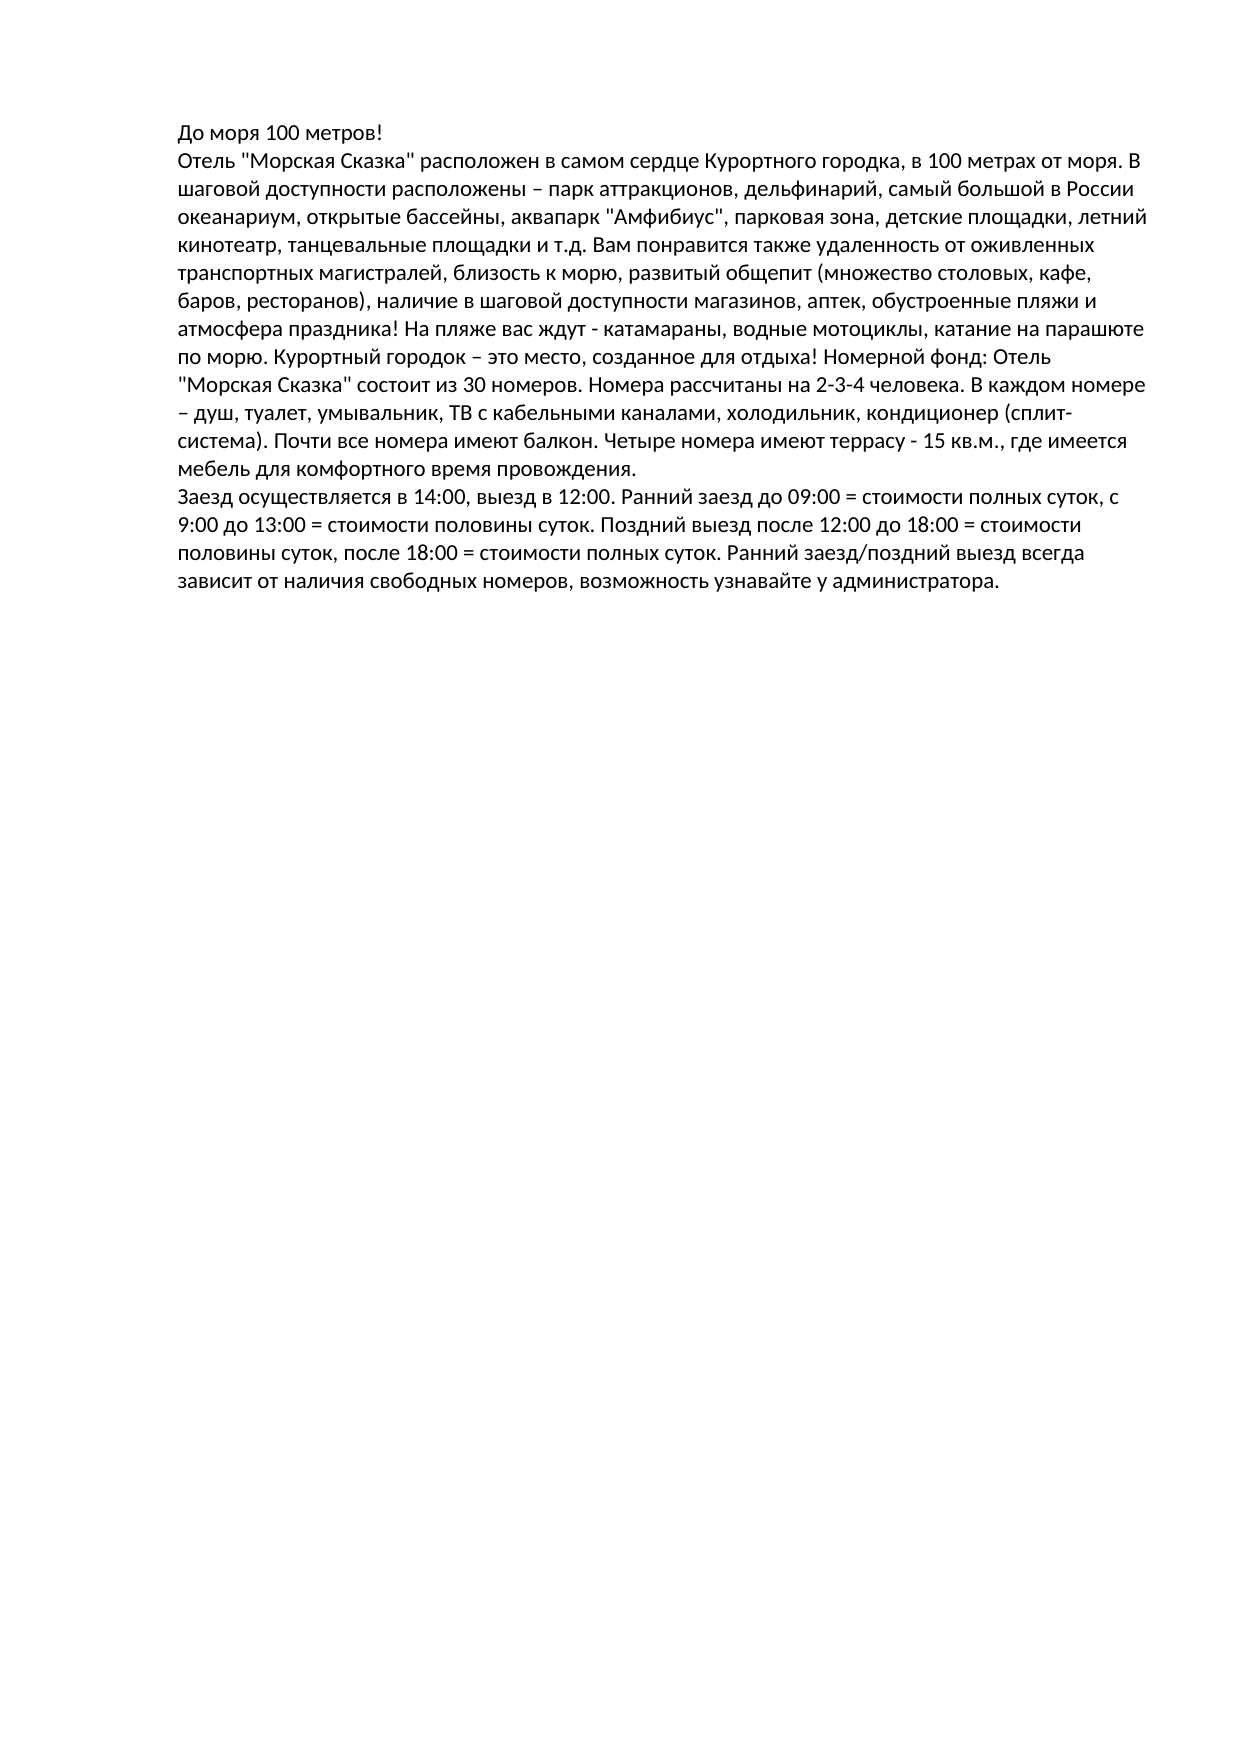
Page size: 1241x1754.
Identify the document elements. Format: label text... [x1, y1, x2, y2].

text До моря 100 метров! [177, 118, 1152, 146]
text Заезд осуществляется в 14:00, выезд в 12:00. Ранний заезд до 09:00 = стоимости полных суток, с 9:00 до 13:00 = стоимости половины суток. Поздний выезд после 12:00 до 18:00 = стоимости половины суток, после 18:00 = стоимости полных суток. Ранний заезд/поздний выезд всегда зависит от наличия свободных номеров, возможность узнавайте у администратора. [177, 482, 1152, 594]
text Отель "Морская Сказка" расположен в самом сердце Курортного городка, в 100 метрах от моря. В шаговой доступности расположены – парк аттракционов, дельфинарий, самый большой в России океанариум, открытые бассейны, аквапарк "Амфибиус", парковая зона, детские площадки, летний кинотеатр, танцевальные площадки и т.д. Вам понравится также удаленность от оживленных транспортных магистралей, близость к морю, развитый общепит (множество столовых, кафе, баров, ресторанов), наличие в шаговой доступности магазинов, аптек, обустроенные пляжи и атмосфера праздника! На пляже вас ждут - катамараны, водные мотоциклы, катание на парашюте по морю. Курортный городок – это место, созданное для отдыха! Номерной фонд: Отель "Морская Сказка" состоит из 30 номеров. Номера рассчитаны на 2-3-4 человека. В каждом номере – душ, туалет, умывальник, ТВ с кабельными каналами, холодильник, кондиционер (сплит-система). Почти все номера имеют балкон. Четыре номера имеют террасу - 15 кв.м., где имеется мебель для комфортного время провождения. [177, 146, 1152, 482]
